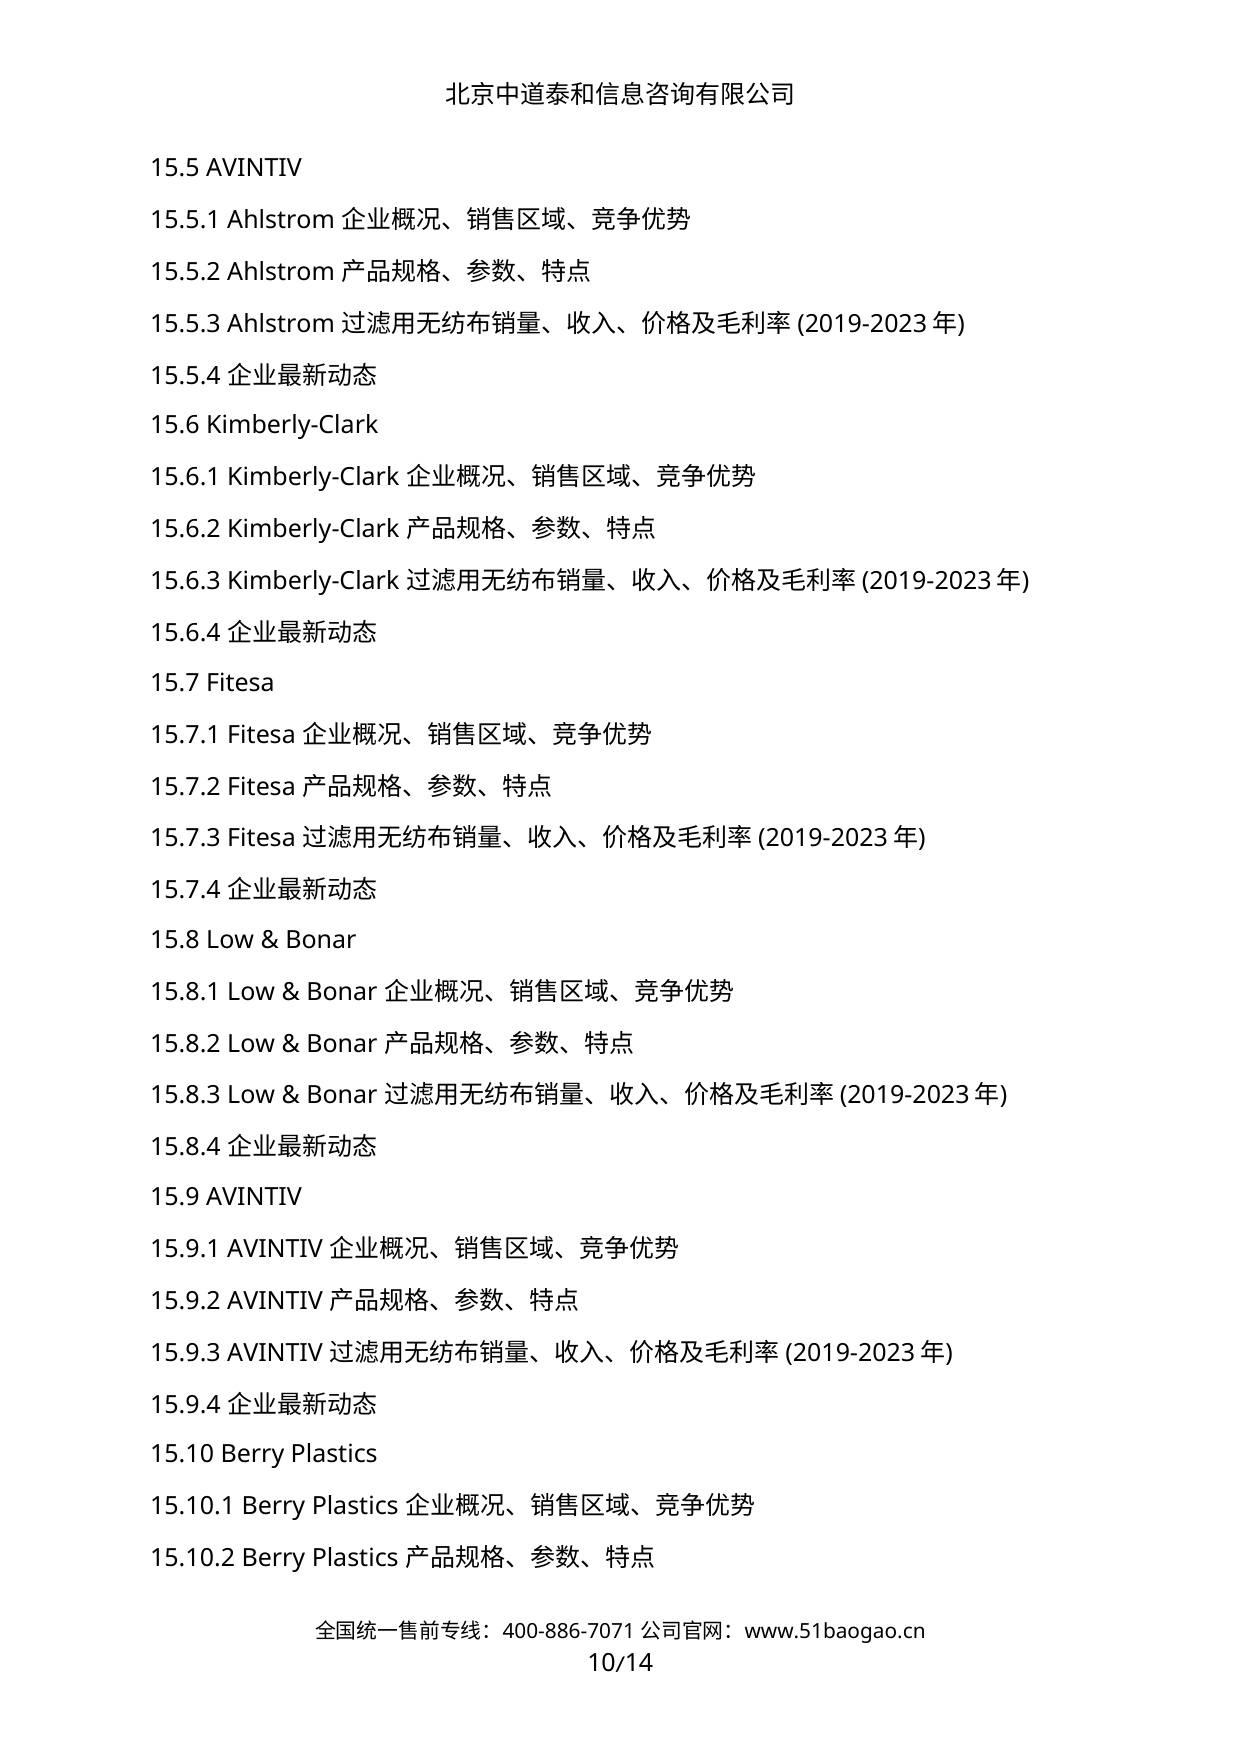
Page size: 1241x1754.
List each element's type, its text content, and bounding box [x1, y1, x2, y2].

text 15.8.3 Low & Bonar 过滤用无纺布销量、收入、价格及毛利率 (2019-2023年) [150, 1075, 1090, 1111]
text 15.6.3 Kimberly-Clark 过滤用无纺布销量、收入、价格及毛利率 (2019-2023年) [150, 561, 1090, 597]
text 15.7.2 Fitesa 产品规格、参数、特点 [150, 766, 1090, 802]
text 15.6.4 企业最新动态 [150, 612, 1090, 649]
text 15.5.4 企业最新动态 [150, 355, 1090, 392]
text 15.9 AVINTIV [150, 1179, 1090, 1213]
text 15.8.1 Low & Bonar 企业概况、销售区域、竞争优势 [150, 971, 1090, 1007]
text 15.5.3 Ahlstrom 过滤用无纺布销量、收入、价格及毛利率 (2019-2023年) [150, 303, 1090, 340]
text 15.6.1 Kimberly-Clark 企业概况、销售区域、竞争优势 [150, 457, 1090, 493]
text 15.9.2 AVINTIV 产品规格、参数、特点 [150, 1280, 1090, 1317]
text 15.6 Kimberly-Clark [150, 407, 1090, 441]
text 15.7.4 企业最新动态 [150, 870, 1090, 906]
text 15.5 AVINTIV [150, 150, 1090, 184]
text 15.7.3 Fitesa 过滤用无纺布销量、收入、价格及毛利率 (2019-2023年) [150, 818, 1090, 854]
text 15.8.4 企业最新动态 [150, 1127, 1090, 1163]
text 15.9.3 AVINTIV 过滤用无纺布销量、收入、价格及毛利率 (2019-2023年) [150, 1332, 1090, 1368]
text 15.8.2 Low & Bonar 产品规格、参数、特点 [150, 1023, 1090, 1059]
text 15.8 Low & Bonar [150, 922, 1090, 956]
text 15.6.2 Kimberly-Clark 产品规格、参数、特点 [150, 509, 1090, 545]
text 15.7.1 Fitesa 企业概况、销售区域、竞争优势 [150, 714, 1090, 750]
text 15.9.1 AVINTIV 企业概况、销售区域、竞争优势 [150, 1228, 1090, 1265]
text 15.10 Berry Plastics [150, 1436, 1090, 1470]
text 15.10.2 Berry Plastics 产品规格、参数、特点 [150, 1537, 1090, 1574]
text 15.7 Fitesa [150, 664, 1090, 698]
text 15.10.1 Berry Plastics 企业概况、销售区域、竞争优势 [150, 1486, 1090, 1522]
text 15.5.1 Ahlstrom 企业概况、销售区域、竞争优势 [150, 200, 1090, 236]
text 15.5.2 Ahlstrom 产品规格、参数、特点 [150, 252, 1090, 288]
text 15.9.4 企业最新动态 [150, 1384, 1090, 1420]
